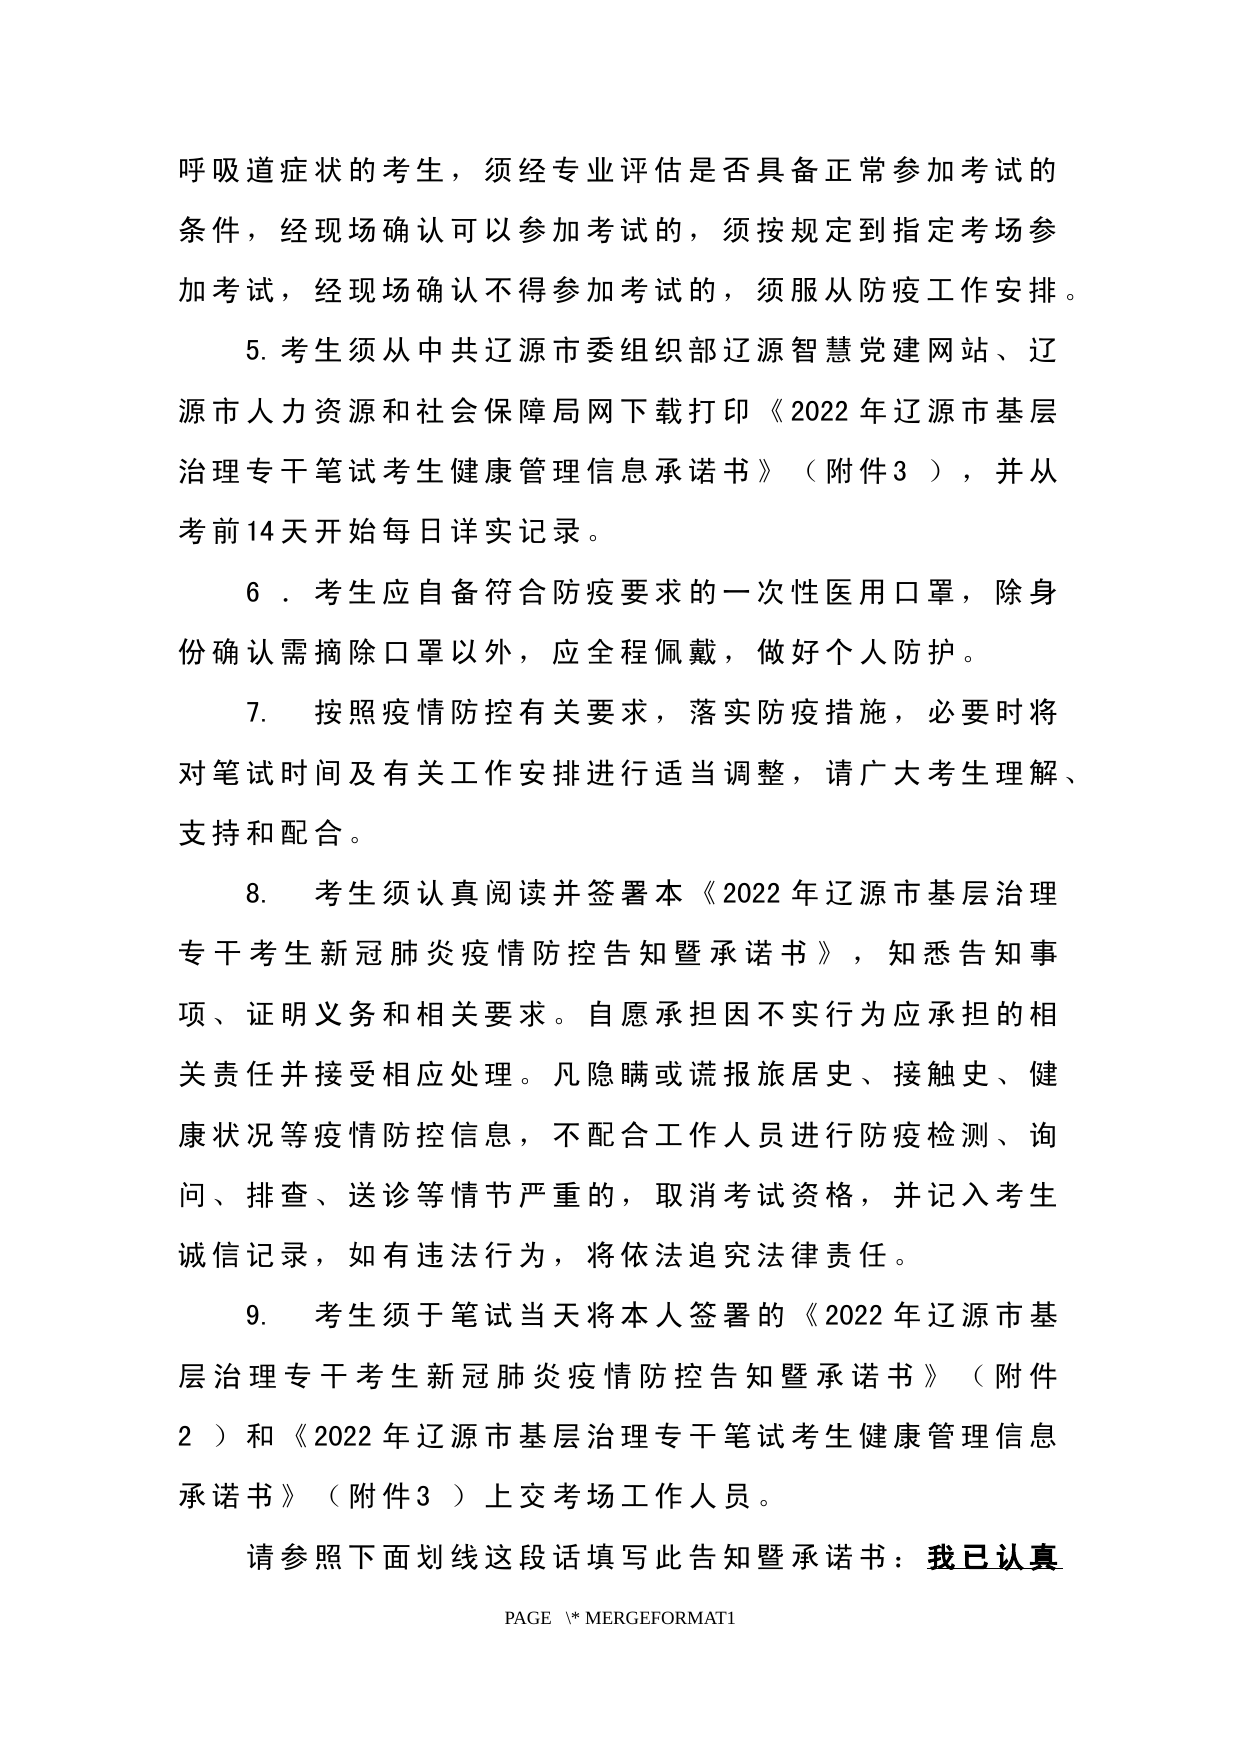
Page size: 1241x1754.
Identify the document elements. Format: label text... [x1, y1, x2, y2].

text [177, 1524, 1063, 1585]
text 9. 考生须于笔试当天将本人签署的《2022年辽源市基层治理专干考生新冠肺炎疫情防控告知暨承诺书》（附件2）和《2022年辽源市基层治理专干笔试考生健康管理信息承诺书》（附件3）上交考场工作人员。 [177, 1283, 1063, 1524]
text 6．考生应自备符合防疫要求的一次性医用口罩，除身份确认需摘除口罩以外，应全程佩戴，做好个人防护。 [177, 559, 1063, 680]
text 5.考生须从中共辽源市委组织部辽源智慧党建网站、辽源市人力资源和社会保障局网下载打印《2022年辽源市基层治理专干笔试考生健康管理信息承诺书》（附件3），并从考前14天开始每日详实记录。 [177, 318, 1063, 559]
text 7. 按照疫情防控有关要求，落实防疫措施，必要时将对笔试时间及有关工作安排进行适当调整，请广大考生理解、支持和配合。 [177, 680, 1063, 861]
text 8. 考生须认真阅读并签署本《2022年辽源市基层治理专干考生新冠肺炎疫情防控告知暨承诺书》，知悉告知事项、证明义务和相关要求。自愿承担因不实行为应承担的相关责任并接受相应处理。凡隐瞒或谎报旅居史、接触史、健康状况等疫情防控信息，不配合工作人员进行防疫检测、询问、排查、送诊等情节严重的，取消考试资格，并记入考生诚信记录，如有违法行为，将依法追究法律责任。 [177, 861, 1063, 1283]
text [177, 137, 1063, 318]
